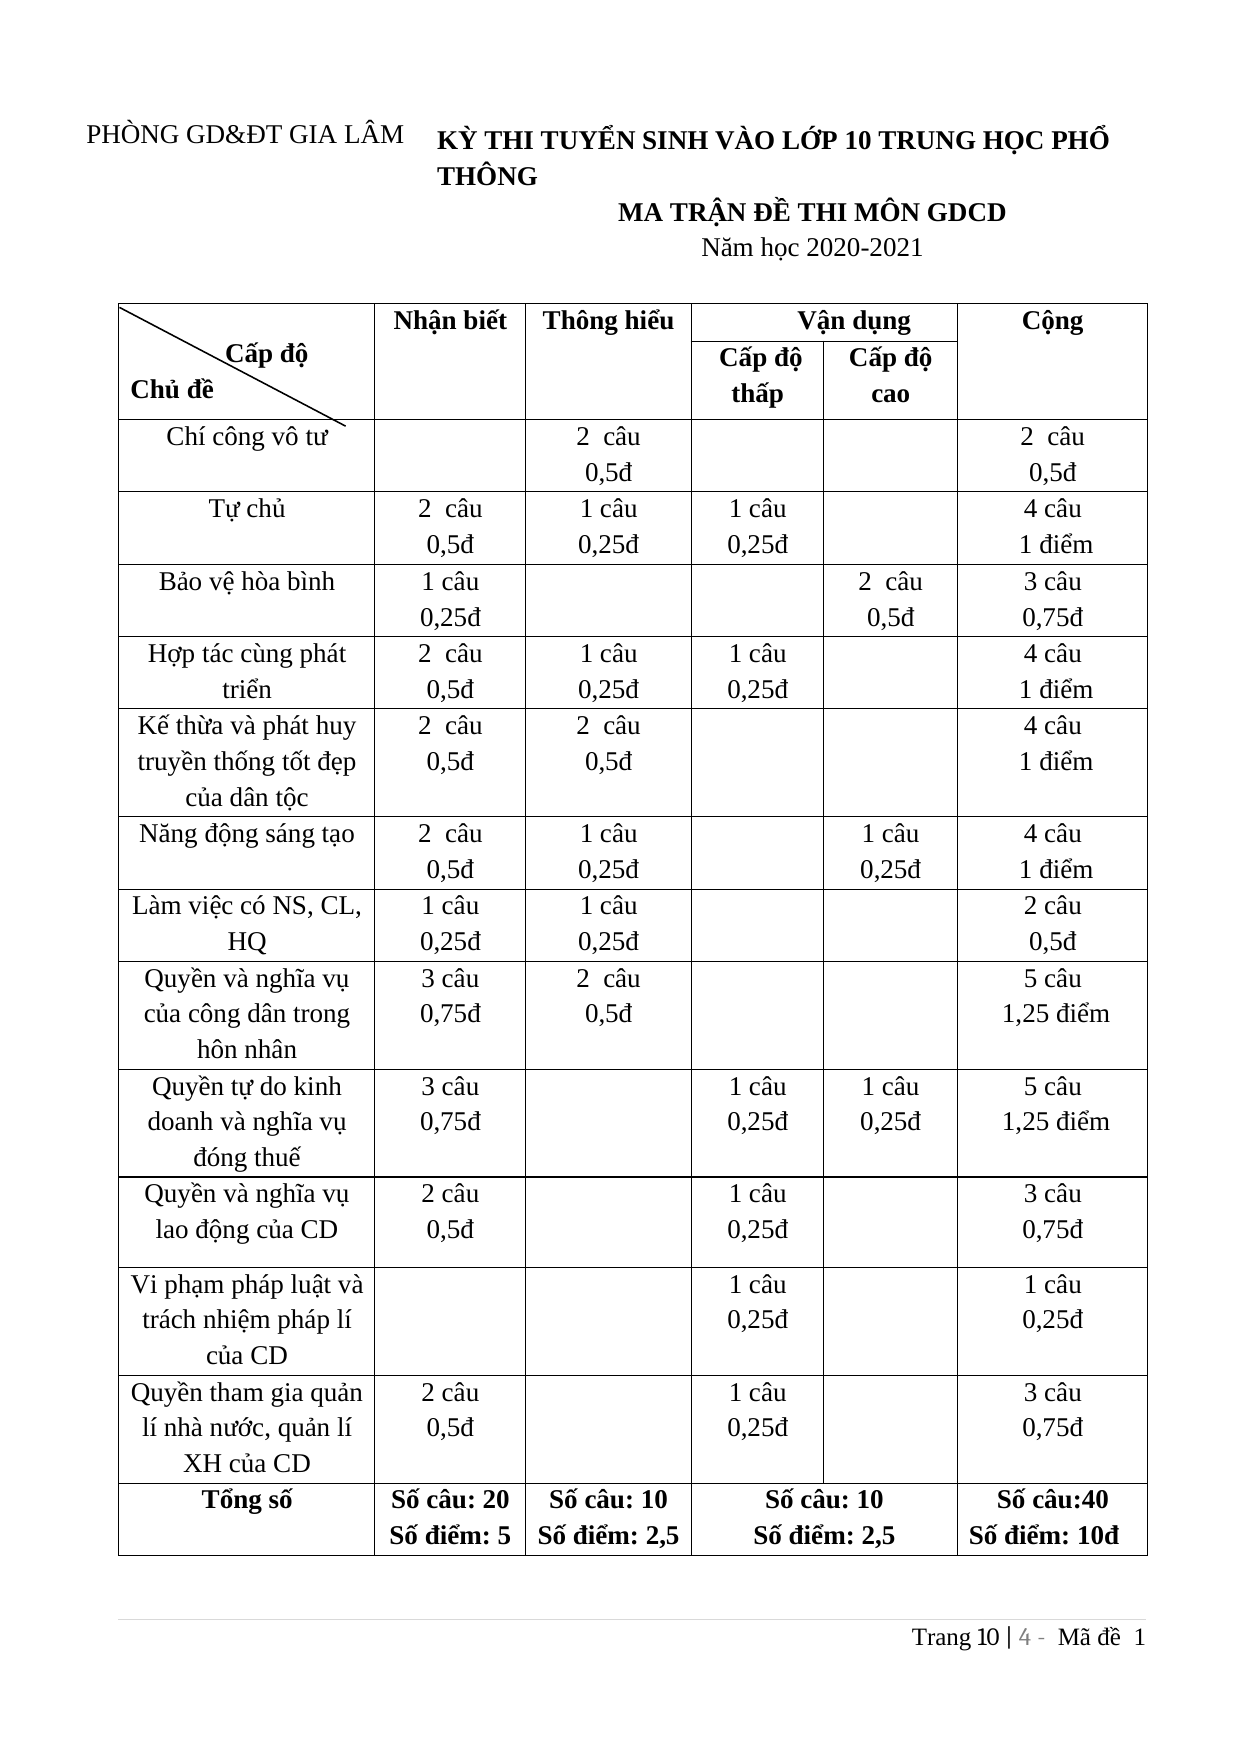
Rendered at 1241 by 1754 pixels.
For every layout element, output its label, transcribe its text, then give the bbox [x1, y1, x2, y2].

table_cell Cấp độ thấp [692, 342, 823, 419]
table_cell 5 câu 1,25 điểm [958, 962, 1147, 1068]
table_cell Làm việc có NS, CL, HQ [119, 890, 374, 961]
table_cell Quyền và nghĩa vụ lao động của CD [119, 1178, 374, 1267]
table_cell 1 câu 0,25đ [692, 492, 823, 564]
table_cell 2 câu 0,5đ [526, 420, 691, 491]
table_cell 1 câu 0,25đ [375, 890, 525, 961]
table_cell 2 câu 0,5đ [375, 637, 525, 708]
table_cell 3 câu 0,75đ [375, 962, 525, 1068]
table_cell Vận dụng [692, 304, 957, 341]
table_cell [692, 890, 823, 961]
table_cell Năng động sáng tạo [119, 817, 374, 888]
table_cell 3 câu 0,75đ [958, 1178, 1147, 1267]
table_cell [824, 492, 957, 564]
table_cell [375, 420, 525, 491]
table_cell 1 câu 0,25đ [375, 565, 525, 636]
table_cell [692, 817, 823, 888]
table_header PHÒNG GD&ĐT GIA LÂM [65, 118, 426, 303]
table_cell Quyền và nghĩa vụ của công dân trong hôn nhân [119, 962, 374, 1068]
table_cell 1 câu 0,25đ [526, 890, 691, 961]
table_cell Số câu:40 Số điểm: 10đ [958, 1484, 1147, 1555]
table_cell 2 câu 0,5đ [526, 962, 691, 1068]
table_cell 1 câu 0,25đ [692, 1376, 823, 1483]
table_cell 2 câu 0,5đ [375, 709, 525, 816]
table_cell 2 câu 0,5đ [824, 565, 957, 636]
table_cell 5 câu 1,25 điểm [958, 1070, 1147, 1176]
table_cell 1 câu 0,25đ [692, 1178, 823, 1267]
table_cell [824, 420, 957, 491]
table_cell [824, 890, 957, 961]
table_cell Quyền tự do kinh doanh và nghĩa vụ đóng thuế [119, 1070, 374, 1176]
table_cell 3 câu 0,75đ [958, 565, 1147, 636]
table_cell Nhận biết [375, 304, 525, 419]
table_cell Vi phạm pháp luật và trách nhiệm pháp lí của CD [119, 1268, 374, 1375]
table_cell Số câu: 20 Số điểm: 5 [375, 1484, 525, 1555]
table_cell 3 câu 0,75đ [958, 1376, 1147, 1483]
table_cell [824, 1268, 957, 1375]
table_cell Số câu: 10 Số điểm: 2,5 [692, 1484, 957, 1555]
table_cell 1 câu 0,25đ [526, 817, 691, 888]
table_cell 1 câu 0,25đ [692, 1268, 823, 1375]
table_cell Hợp tác cùng phát triển [119, 637, 374, 708]
table_cell 4 câu 1 điểm [958, 637, 1147, 708]
table_cell Bảo vệ hòa bình [119, 565, 374, 636]
table_cell [526, 1268, 691, 1375]
table_cell [692, 565, 823, 636]
table_cell Tổng số [119, 1484, 374, 1555]
table_cell 4 câu 1 điểm [958, 817, 1147, 888]
table_cell 1 câu 0,25đ [824, 817, 957, 888]
table_header KỲ THI TUYỂN SINH VÀO LỚP 10 TRUNG HỌC PHỔ THÔNG MA TRẬN ĐỀ THI MÔN GDCD Năm học 2020-2021 [426, 118, 1199, 303]
table_cell 2 câu 0,5đ [375, 1376, 525, 1483]
table_cell 1 câu 0,25đ [692, 1070, 823, 1176]
table_cell [526, 1178, 691, 1267]
table_cell [692, 420, 823, 491]
table_cell [526, 1376, 691, 1483]
table_cell Số câu: 10 Số điểm: 2,5 [526, 1484, 691, 1555]
table_cell 2 câu 0,5đ [958, 890, 1147, 961]
table_cell 1 câu 0,25đ [958, 1268, 1147, 1375]
table_cell Cấp độ cao [824, 342, 957, 419]
table_cell [824, 709, 957, 816]
table_cell 1 câu 0,25đ [824, 1070, 957, 1176]
table_cell 3 câu 0,75đ [375, 1070, 525, 1176]
table_cell Cấp độ Chủ đề [119, 304, 374, 419]
table_cell [375, 1268, 525, 1375]
table_cell [526, 565, 691, 636]
table_cell [824, 1376, 957, 1483]
table_cell 4 câu 1 điểm [958, 492, 1147, 564]
table_cell Kế thừa và phát huy truyền thống tốt đẹp của dân tộc [119, 709, 374, 816]
table_cell 2 câu 0,5đ [375, 492, 525, 564]
table_cell Chí công vô tư [119, 420, 374, 491]
table_cell [824, 637, 957, 708]
table_cell Quyền tham gia quản lí nhà nước, quản lí XH của CD [119, 1376, 374, 1483]
table_cell Tự chủ [119, 492, 374, 564]
table_cell 1 câu 0,25đ [526, 637, 691, 708]
table_cell 2 câu 0,5đ [375, 817, 525, 888]
table_cell 1 câu 0,25đ [526, 492, 691, 564]
table_cell 4 câu 1 điểm [958, 709, 1147, 816]
table_cell 1 câu 0,25đ [692, 637, 823, 708]
table_cell Thông hiểu [526, 304, 691, 419]
table_cell [526, 1070, 691, 1176]
table_cell [692, 709, 823, 816]
table_cell 2 câu 0,5đ [526, 709, 691, 816]
table_cell [692, 962, 823, 1068]
table_cell Cộng [958, 304, 1147, 419]
table_cell [824, 962, 957, 1068]
table_cell [824, 1178, 957, 1267]
table_cell 2 câu 0,5đ [958, 420, 1147, 491]
table_cell 2 câu 0,5đ [375, 1178, 525, 1267]
